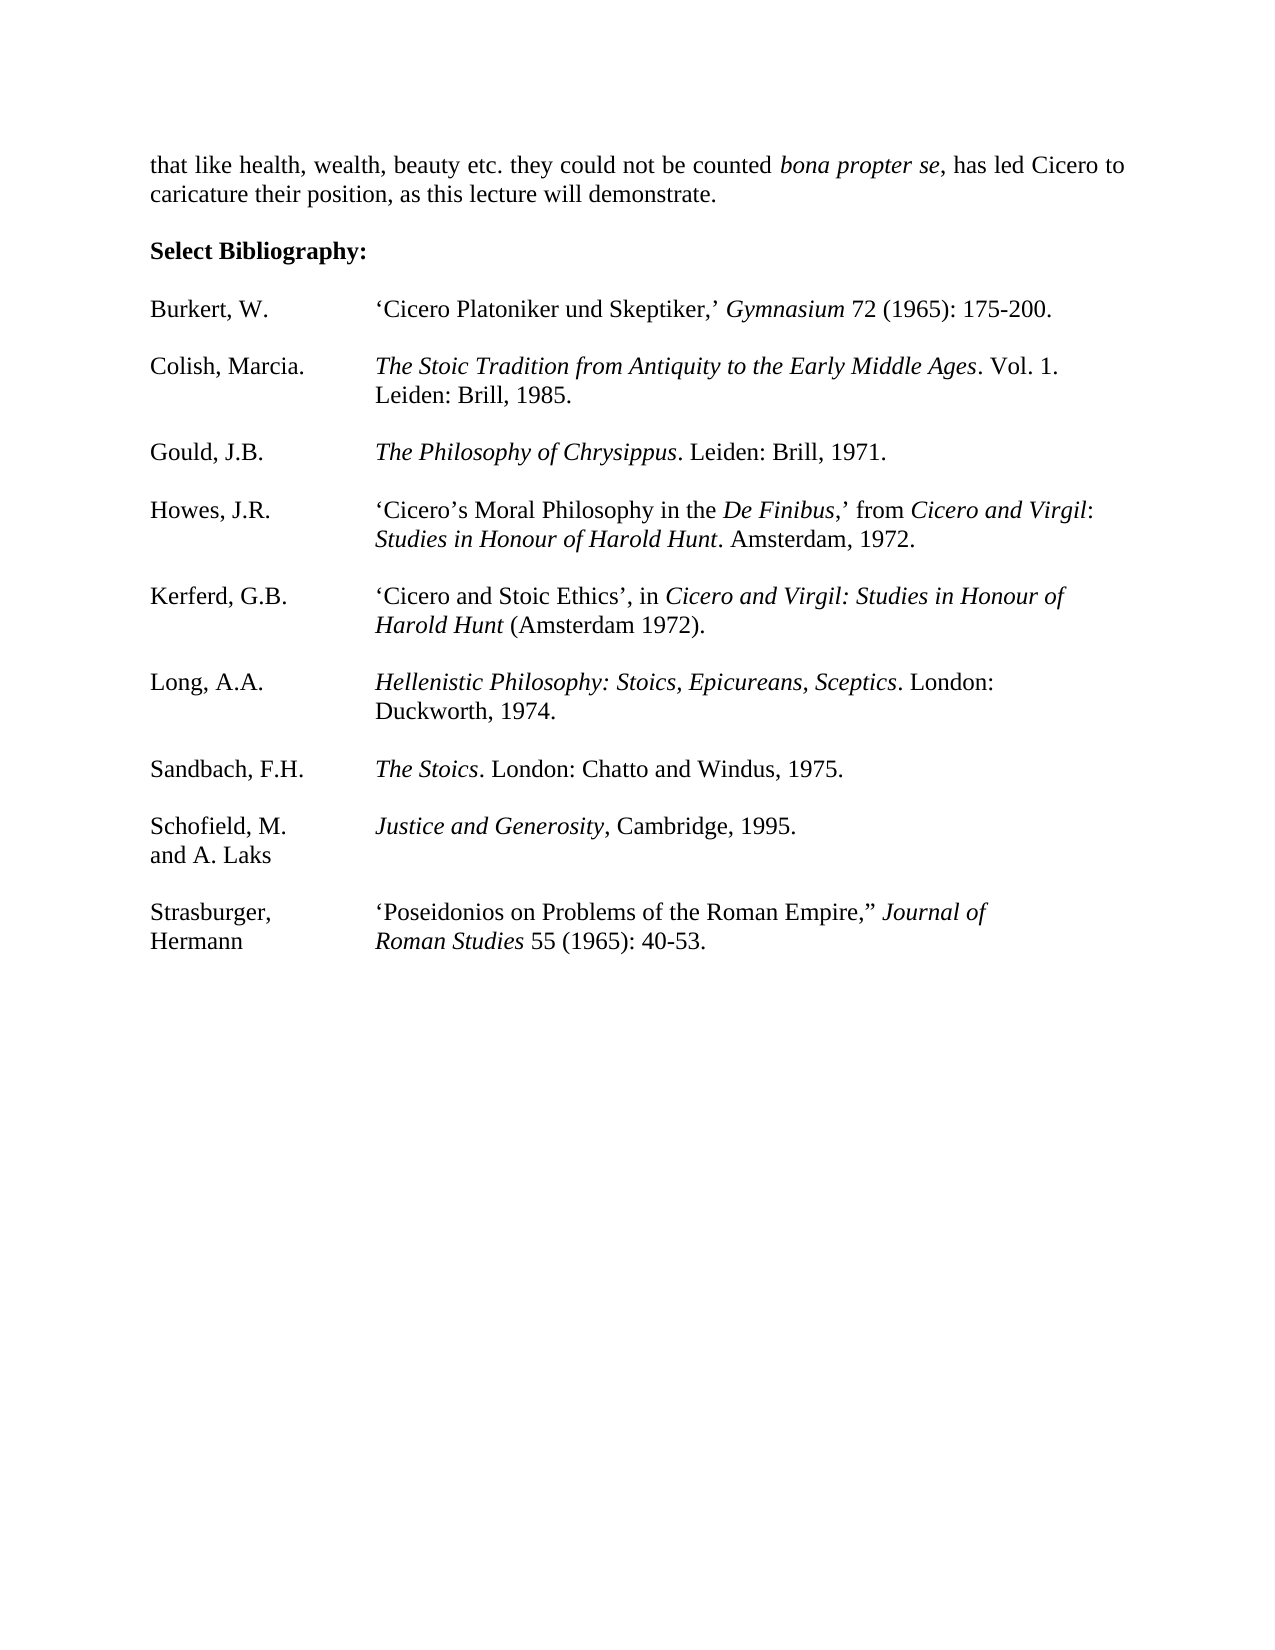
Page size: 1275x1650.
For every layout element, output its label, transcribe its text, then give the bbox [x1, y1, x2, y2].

text Select Bibliography: [150, 236, 1125, 265]
text Burkert, W. ‘Cicero Platoniker und Skeptiker,’ Gymnasium 72 (1965): 175-200. [150, 294, 1125, 322]
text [150, 150, 1125, 207]
text Schofield, M. Justice and Generosity, Cambridge, 1995. [150, 811, 1125, 840]
text Colish, Marcia. The Stoic Tradition from Antiquity to the Early Middle Ages. Vol. 1. Leiden: Brill, 1985. [150, 351, 1125, 409]
text Kerferd, G.B. ‘Cicero and Stoic Ethics’, in Cicero and Virgil: Studies in Honour of [150, 581, 1125, 610]
text Gould, J.B. The Philosophy of Chrysippus. Leiden: Brill, 1971. [150, 437, 1125, 466]
text Duckworth, 1974. [375, 696, 1125, 725]
text and A. Laks [150, 840, 1125, 869]
text Howes, J.R. ‘Cicero’s Moral Philosophy in the De Finibus,’ from Cicero and Virgil: Studies in Honour of Harold Hunt. Amsterdam, 1972. [150, 495, 1125, 552]
text Harold Hunt (Amsterdam 1972). [150, 610, 1125, 639]
text Hermann Roman Studies 55 (1965): 40-53. [150, 926, 1125, 955]
text Strasburger, ‘Poseidonios on Problems of the Roman Empire,” Journal of [150, 897, 1125, 926]
text Sandbach, F.H. The Stoics. London: Chatto and Windus, 1975. [150, 754, 1125, 782]
text Long, A.A. Hellenistic Philosophy: Stoics, Epicureans, Sceptics. London: [150, 667, 1125, 696]
